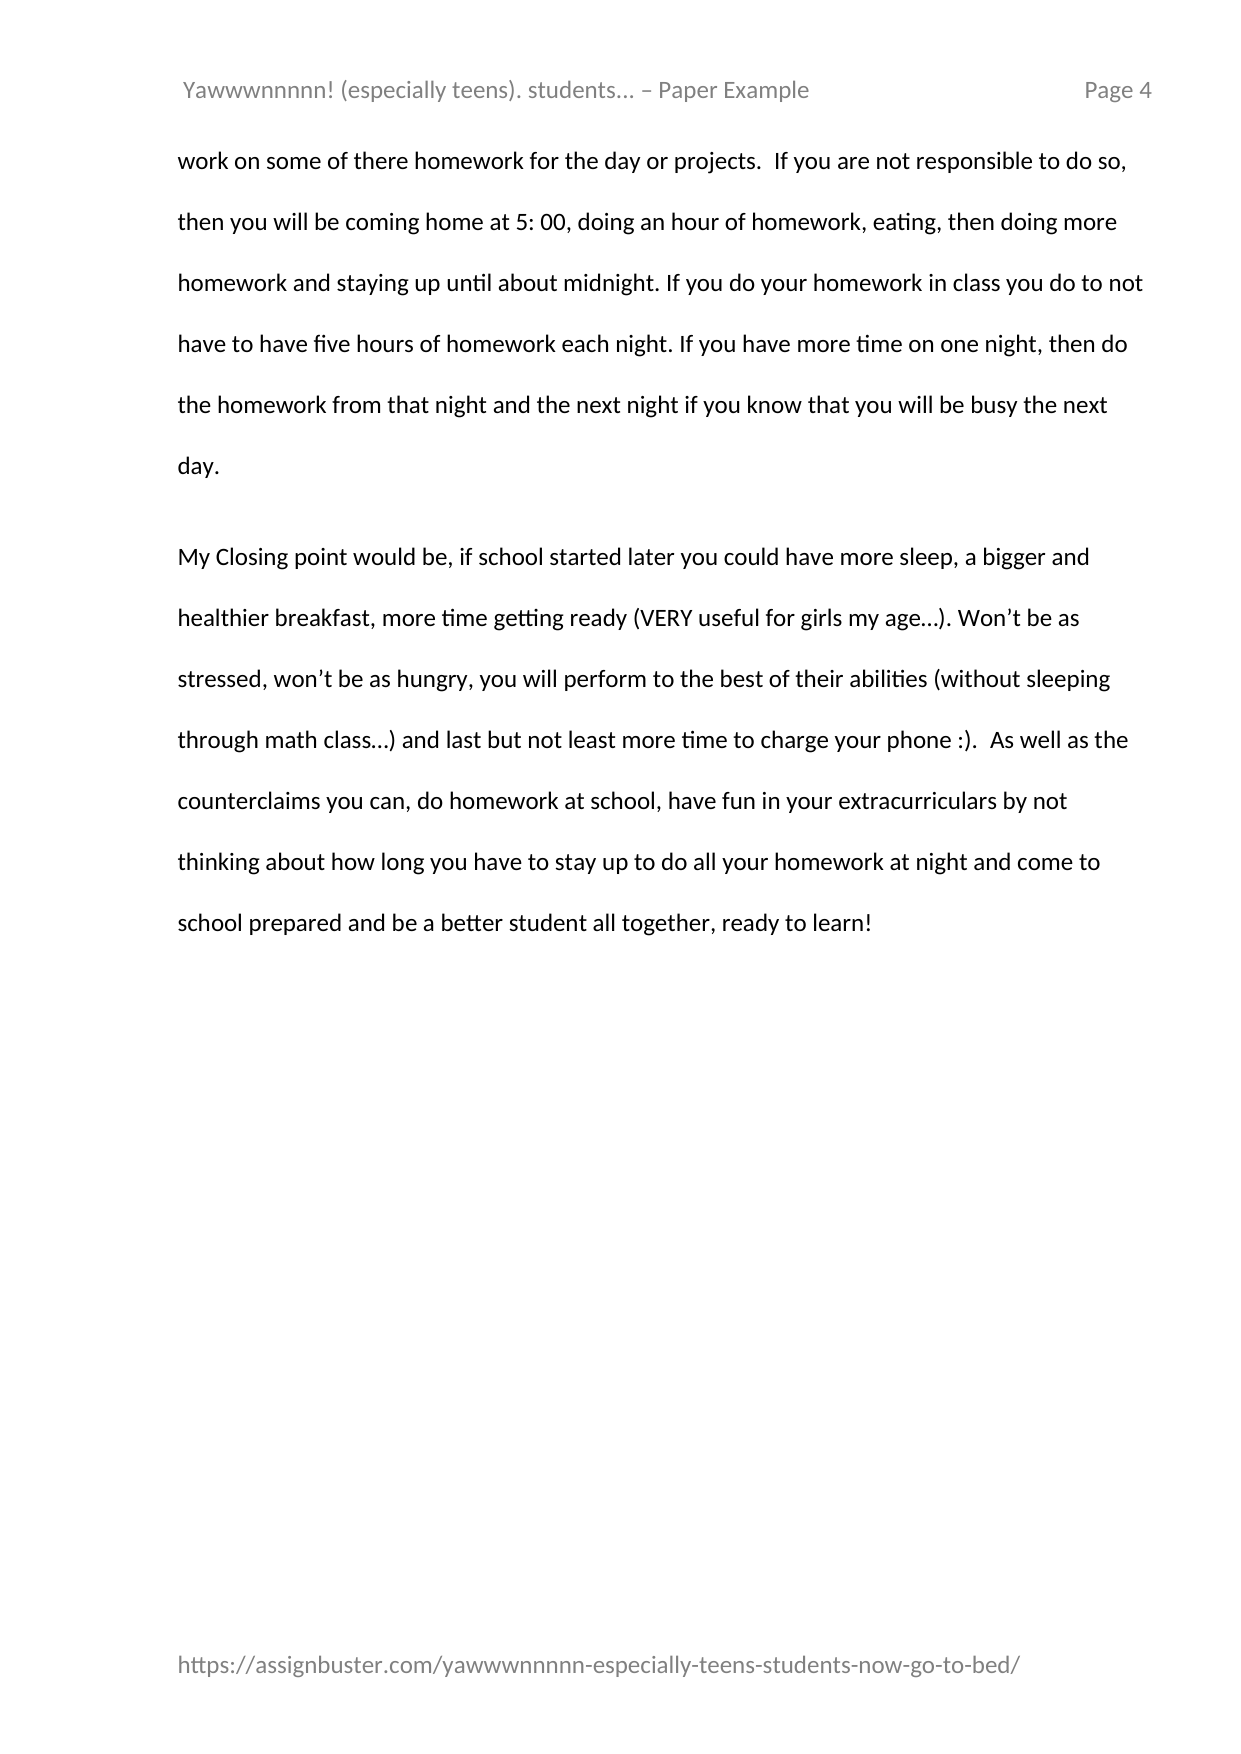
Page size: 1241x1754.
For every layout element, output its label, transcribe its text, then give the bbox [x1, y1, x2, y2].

text My Closing point would be, if school started later you could have more sleep, a bigger and healthier breakfast, more time getting ready (VERY useful for girls my age…). Won’t be as stressed, won’t be as hungry, you will perform to the best of their abilities (without sleeping through math class…) and last but not least more time to charge your phone :). As well as the counterclaims you can, do homework at school, have fun in your extracurriculars by not thinking about how long you have to stay up to do all your homework at night and come to school prepared and be a better student all together, ready to learn! [177, 541, 1152, 937]
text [177, 145, 1152, 481]
